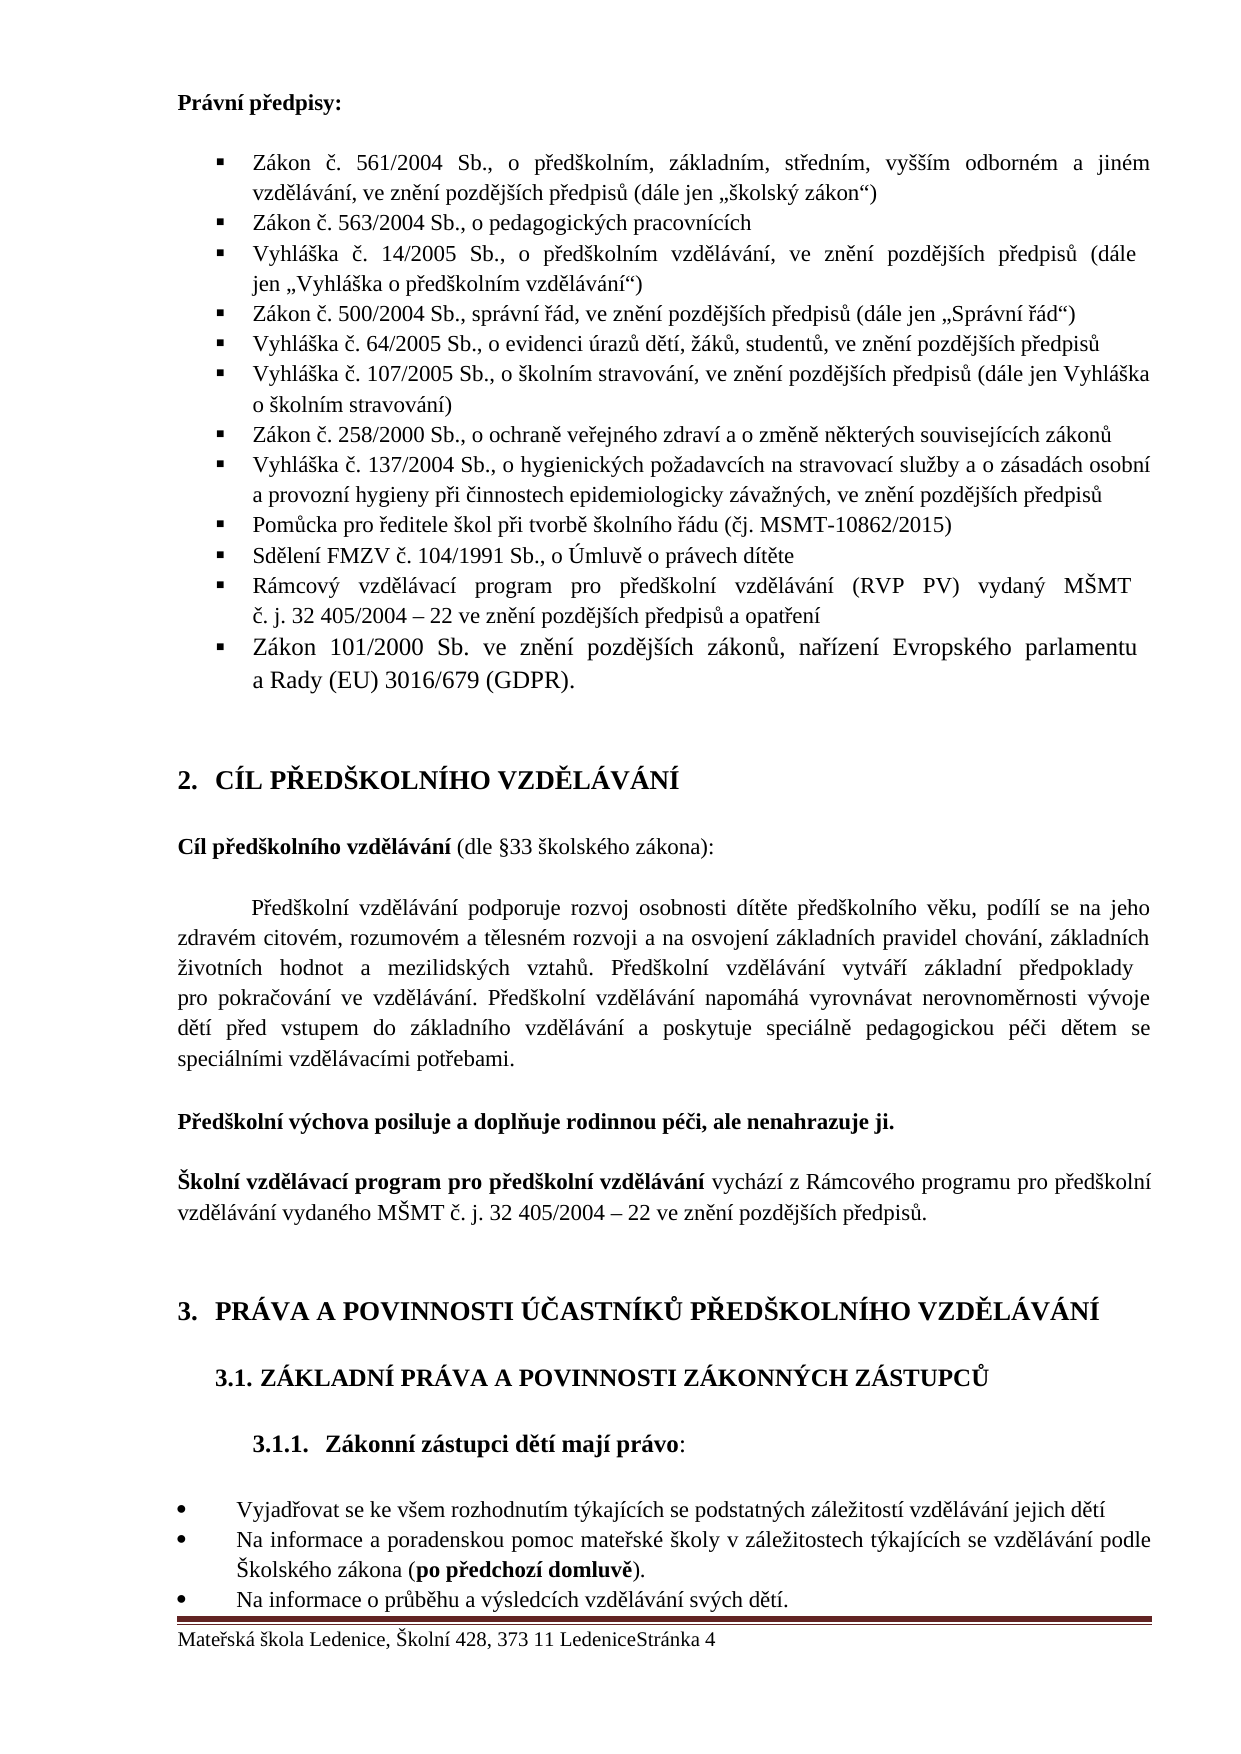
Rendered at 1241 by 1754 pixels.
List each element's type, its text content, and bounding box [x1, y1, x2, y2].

text Právní předpisy: [177, 89, 1152, 115]
list PRÁVA A POVINNOSTI ÚČASTNÍKŮ PŘEDŠKOLNÍHO VZDĚLÁVÁNÍ [177, 1295, 1152, 1326]
list Zákon č. 563/2004 Sb., o pedagogických pracovnících [215, 209, 1152, 236]
list Vyhláška č. 64/2005 Sb., o evidenci úrazů dětí, žáků, studentů, ve znění pozdějších předpisů [215, 330, 1152, 357]
list Sdělení FMZV č. 104/1991 Sb., o Úmluvě o právech dítěte [215, 542, 1152, 568]
text Cíl předškolního vzdělávání (dle §33 školského zákona): [177, 833, 1152, 859]
list Rámcový vzdělávací program pro předškolní vzdělávání (RVP PV) vydaný MŠMT č. j. 32 405/2004 – 22 ve znění pozdějších předpisů a opatření [215, 572, 1152, 628]
list Na informace o průběhu a výsledcích vzdělávání svých dětí. [177, 1586, 1152, 1613]
list Vyjadřovat se ke všem rozhodnutím týkajících se podstatných záležitostí vzdělávání jejich dětí [177, 1496, 1152, 1522]
list Vyhláška č. 107/2005 Sb., o školním stravování, ve znění pozdějších předpisů (dále jen Vyhláška o školním stravování) [215, 361, 1152, 417]
list Vyhláška č. 14/2005 Sb., o předškolním vzdělávání, ve znění pozdějších předpisů (dále jen „Vyhláška o předškolním vzdělávání“) [215, 240, 1152, 296]
list CÍL PŘEDŠKOLNÍHO VZDĚLÁVÁNÍ [177, 764, 1152, 796]
list Zákonní zástupci dětí mají právo: [252, 1429, 1152, 1458]
list Na informace a poradenskou pomoc mateřské školy v záležitostech týkajících se vzdělávání podle Školského zákona (po předchozí domluvě). [177, 1526, 1152, 1582]
text Školní vzdělávací program pro předškolní vzdělávání vychází z Rámcového programu pro předškolní vzdělávání vydaného MŠMT č. j. 32 405/2004 – 22 ve znění pozdějších předpisů. [177, 1168, 1152, 1225]
list Vyhláška č. 137/2004 Sb., o hygienických požadavcích na stravovací služby a o zásadách osobní a provozní hygieny při činnostech epidemiologicky závažných, ve znění pozdějších předpisů [215, 451, 1152, 508]
text Předškolní vzdělávání podporuje rozvoj osobnosti dítěte předškolního věku, podílí se na jeho zdravém citovém, rozumovém a tělesném rozvoji a na osvojení základních pravidel chování, základních životních hodnot a mezilidských vztahů. Předškolní vzdělávání vytváří základní předpoklady pro pokračování ve vzdělávání. Předškolní vzdělávání napomáhá vyrovnávat nerovnoměrnosti vývoje dětí před vstupem do základního vzdělávání a poskytuje speciálně pedagogickou péči dětem se speciálními vzdělávacími potřebami. [177, 894, 1152, 1071]
list Pomůcka pro ředitele škol při tvorbě školního řádu (čj. MSMT-10862/2015) [215, 512, 1152, 538]
list Zákon č. 561/2004 Sb., o předškolním, základním, středním, vyšším odborném a jiném vzdělávání, ve znění pozdějších předpisů (dále jen „školský zákon“) [215, 149, 1152, 206]
text Předškolní výchova posiluje a doplňuje rodinnou péči, ale nenahrazuje ji. [177, 1108, 1152, 1134]
list ZÁKLADNÍ PRÁVA A POVINNOSTI ZÁKONNÝCH ZÁSTUPCŮ [215, 1363, 1152, 1392]
list Zákon č. 258/2000 Sb., o ochraně veřejného zdraví a o změně některých souvisejících zákonů [215, 421, 1152, 447]
list Zákon č. 500/2004 Sb., správní řád, ve znění pozdějších předpisů (dále jen „Správní řád“) [215, 300, 1152, 326]
list Zákon 101/2000 Sb. ve znění pozdějších zákonů, nařízení Evropského parlamentu a Rady (EU) 3016/679 (GDPR). [215, 632, 1152, 694]
